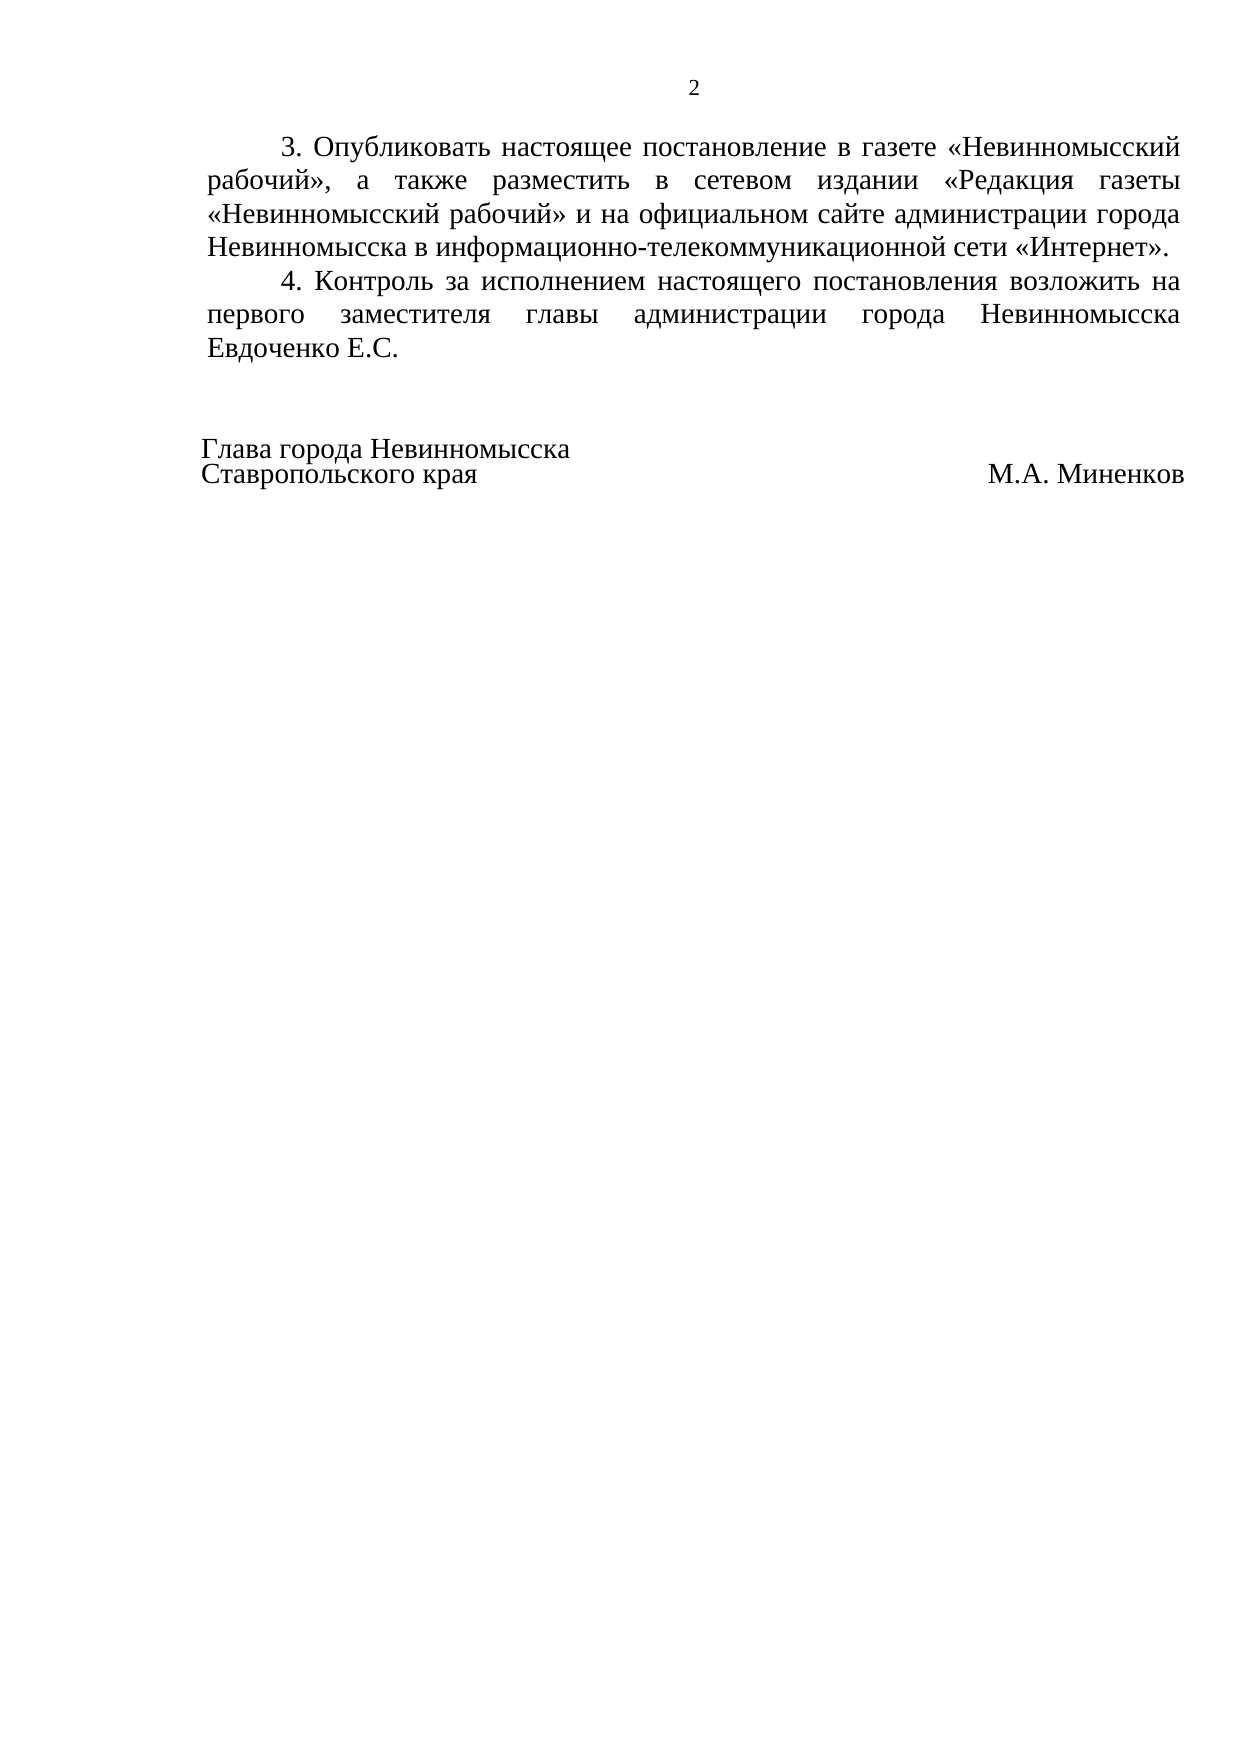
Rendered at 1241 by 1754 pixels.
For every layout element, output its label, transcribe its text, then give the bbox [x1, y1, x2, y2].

text Глава города Невинномысска [201, 439, 1187, 464]
text 4. Контроль за исполнением настоящего постановления возложить на первого заместителя главы администрации города Невинномысска Евдоченко Е.С. [207, 263, 1181, 364]
text 3. Опубликовать настоящее постановление в газете «Невинномысский рабочий», а также разместить в сетевом издании «Редакция газеты «Невинномысский рабочий» и на официальном сайте администрации города Невинномысска в информационно-телекоммуникационной сети «Интернет». [207, 129, 1181, 263]
text Ставропольского края М.А. Миненков [201, 464, 1187, 489]
